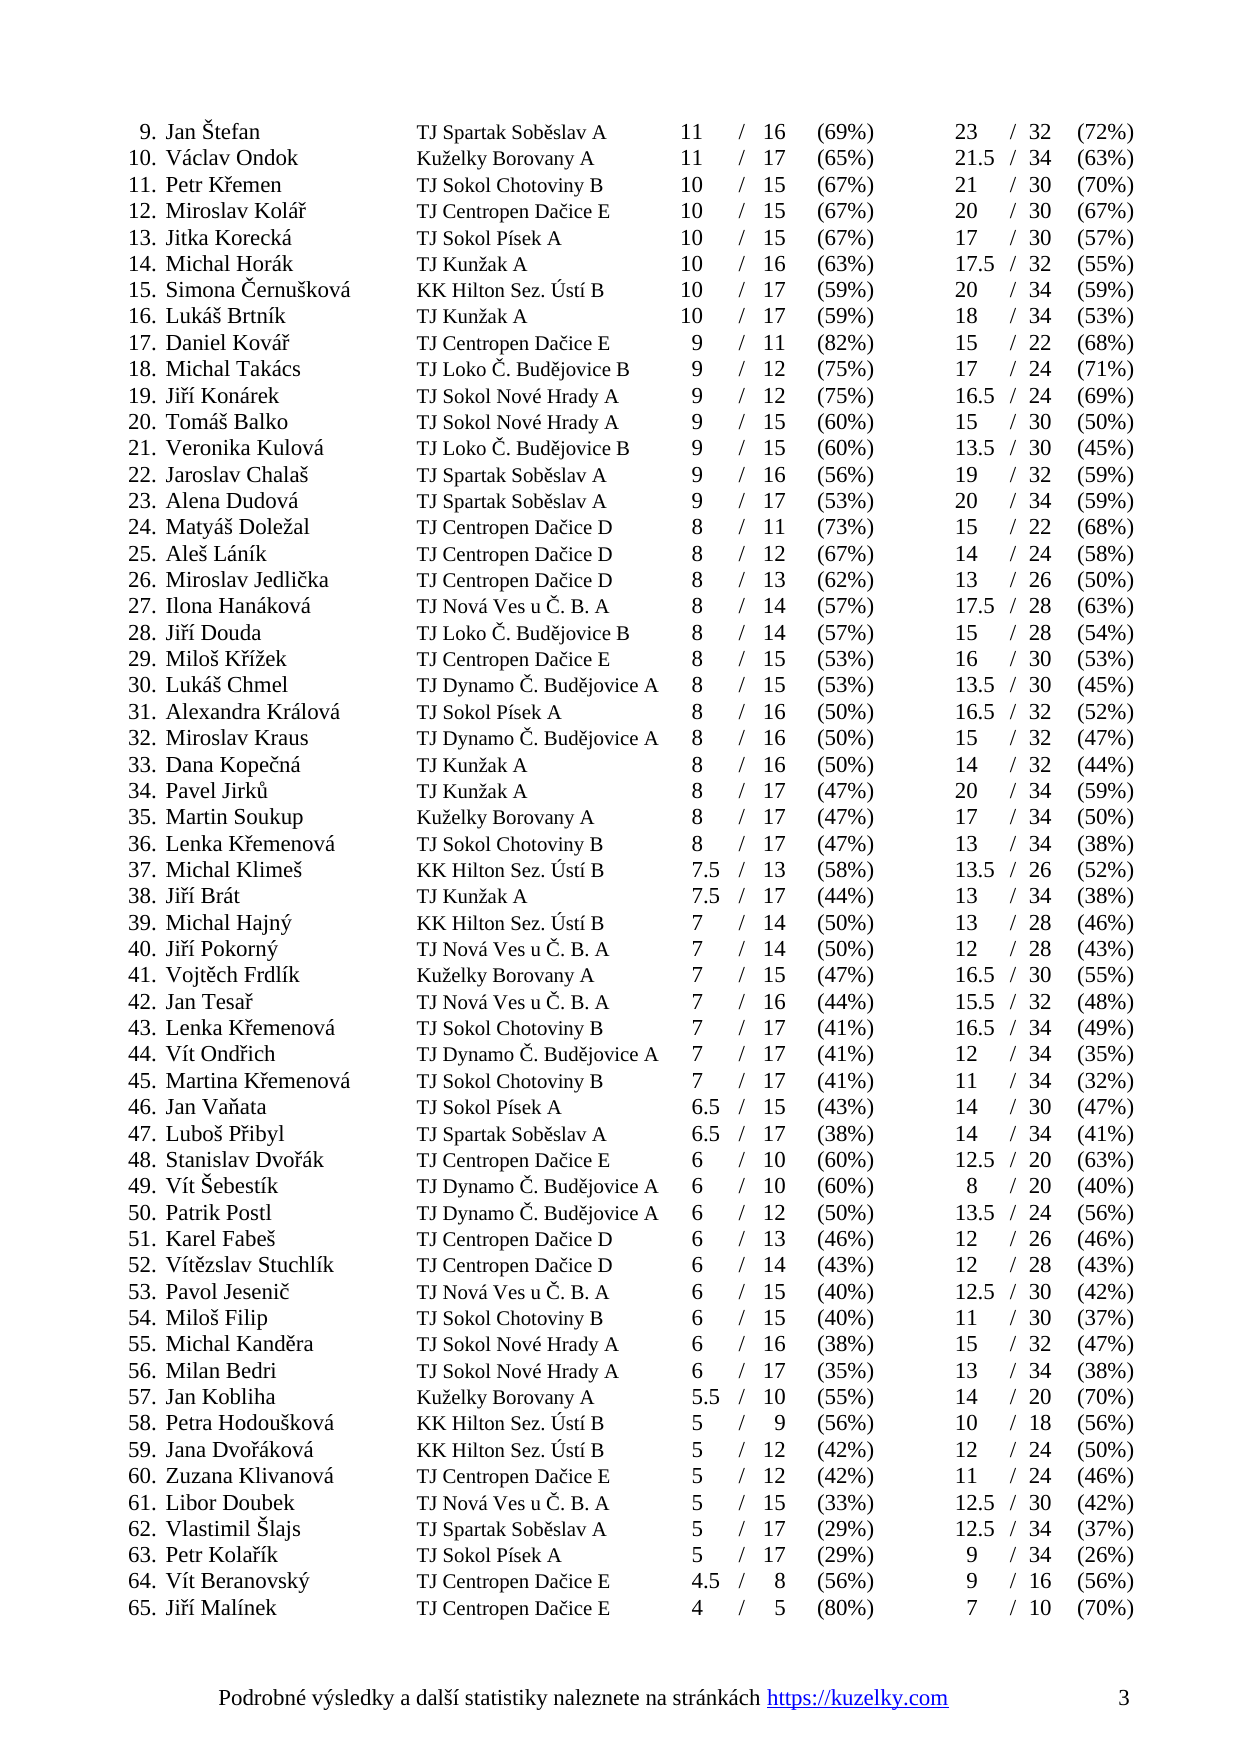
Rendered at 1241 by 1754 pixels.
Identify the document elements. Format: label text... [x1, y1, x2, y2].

text 38. Jiří Brát TJ Kunžak A 7.5 / 17 (44%) 13 / 34 (38%) [106, 882, 1134, 909]
text 48. Stanislav Dvořák TJ Centropen Dačice E 6 / 10 (60%) 12.5 / 20 (63%) [106, 1146, 1134, 1172]
text 41. Vojtěch Frdlík Kuželky Borovany A 7 / 15 (47%) 16.5 / 30 (55%) [106, 961, 1134, 988]
text 50. Patrik Postl TJ Dynamo Č. Budějovice A 6 / 12 (50%) 13.5 / 24 (56%) [106, 1199, 1134, 1225]
text 61. Libor Doubek TJ Nová Ves u Č. B. A 5 / 15 (33%) 12.5 / 30 (42%) [106, 1488, 1134, 1515]
text 63. Petr Kolařík TJ Sokol Písek A 5 / 17 (29%) 9 / 34 (26%) [106, 1541, 1134, 1568]
text 57. Jan Kobliha Kuželky Borovany A 5.5 / 10 (55%) 14 / 20 (70%) [106, 1383, 1134, 1409]
text 9. Jan Štefan TJ Spartak Soběslav A 11 / 16 (69%) 23 / 32 (72%) [106, 118, 1134, 144]
text 16. Lukáš Brtník TJ Kunžak A 10 / 17 (59%) 18 / 34 (53%) [106, 303, 1134, 329]
text 54. Miloš Filip TJ Sokol Chotoviny B 6 / 15 (40%) 11 / 30 (37%) [106, 1304, 1134, 1330]
text 40. Jiří Pokorný TJ Nová Ves u Č. B. A 7 / 14 (50%) 12 / 28 (43%) [106, 935, 1134, 961]
text 24. Matyáš Doležal TJ Centropen Dačice D 8 / 11 (73%) 15 / 22 (68%) [106, 513, 1134, 540]
text 30. Lukáš Chmel TJ Dynamo Č. Budějovice A 8 / 15 (53%) 13.5 / 30 (45%) [106, 672, 1134, 698]
text 62. Vlastimil Šlajs TJ Spartak Soběslav A 5 / 17 (29%) 12.5 / 34 (37%) [106, 1515, 1134, 1541]
text 32. Miroslav Kraus TJ Dynamo Č. Budějovice A 8 / 16 (50%) 15 / 32 (47%) [106, 724, 1134, 751]
text 37. Michal Klimeš KK Hilton Sez. Ústí B 7.5 / 13 (58%) 13.5 / 26 (52%) [106, 856, 1134, 882]
text 35. Martin Soukup Kuželky Borovany A 8 / 17 (47%) 17 / 34 (50%) [106, 803, 1134, 830]
text 23. Alena Dudová TJ Spartak Soběslav A 9 / 17 (53%) 20 / 34 (59%) [106, 487, 1134, 513]
text 14. Michal Horák TJ Kunžak A 10 / 16 (63%) 17.5 / 32 (55%) [106, 250, 1134, 276]
text 31. Alexandra Králová TJ Sokol Písek A 8 / 16 (50%) 16.5 / 32 (52%) [106, 698, 1134, 724]
text 26. Miroslav Jedlička TJ Centropen Dačice D 8 / 13 (62%) 13 / 26 (50%) [106, 566, 1134, 592]
text 25. Aleš Láník TJ Centropen Dačice D 8 / 12 (67%) 14 / 24 (58%) [106, 540, 1134, 566]
text 18. Michal Takács TJ Loko Č. Budějovice B 9 / 12 (75%) 17 / 24 (71%) [106, 355, 1134, 382]
text 17. Daniel Kovář TJ Centropen Dačice E 9 / 11 (82%) 15 / 22 (68%) [106, 329, 1134, 355]
text 29. Miloš Křížek TJ Centropen Dačice E 8 / 15 (53%) 16 / 30 (53%) [106, 645, 1134, 672]
text 43. Lenka Křemenová TJ Sokol Chotoviny B 7 / 17 (41%) 16.5 / 34 (49%) [106, 1014, 1134, 1041]
text 36. Lenka Křemenová TJ Sokol Chotoviny B 8 / 17 (47%) 13 / 34 (38%) [106, 830, 1134, 856]
text 49. Vít Šebestík TJ Dynamo Č. Budějovice A 6 / 10 (60%) 8 / 20 (40%) [106, 1172, 1134, 1199]
text 52. Vítězslav Stuchlík TJ Centropen Dačice D 6 / 14 (43%) 12 / 28 (43%) [106, 1251, 1134, 1278]
text 28. Jiří Douda TJ Loko Č. Budějovice B 8 / 14 (57%) 15 / 28 (54%) [106, 619, 1134, 645]
text 34. Pavel Jirků TJ Kunžak A 8 / 17 (47%) 20 / 34 (59%) [106, 777, 1134, 803]
text 65. Jiří Malínek TJ Centropen Dačice E 4 / 5 (80%) 7 / 10 (70%) [106, 1594, 1134, 1620]
text 42. Jan Tesař TJ Nová Ves u Č. B. A 7 / 16 (44%) 15.5 / 32 (48%) [106, 988, 1134, 1014]
text 27. Ilona Hanáková TJ Nová Ves u Č. B. A 8 / 14 (57%) 17.5 / 28 (63%) [106, 592, 1134, 619]
text 21. Veronika Kulová TJ Loko Č. Budějovice B 9 / 15 (60%) 13.5 / 30 (45%) [106, 434, 1134, 461]
text 59. Jana Dvořáková KK Hilton Sez. Ústí B 5 / 12 (42%) 12 / 24 (50%) [106, 1436, 1134, 1462]
text 58. Petra Hodoušková KK Hilton Sez. Ústí B 5 / 9 (56%) 10 / 18 (56%) [106, 1409, 1134, 1436]
text 56. Milan Bedri TJ Sokol Nové Hrady A 6 / 17 (35%) 13 / 34 (38%) [106, 1357, 1134, 1383]
text 10. Václav Ondok Kuželky Borovany A 11 / 17 (65%) 21.5 / 34 (63%) [106, 144, 1134, 171]
text 47. Luboš Přibyl TJ Spartak Soběslav A 6.5 / 17 (38%) 14 / 34 (41%) [106, 1119, 1134, 1146]
text 19. Jiří Konárek TJ Sokol Nové Hrady A 9 / 12 (75%) 16.5 / 24 (69%) [106, 382, 1134, 408]
text 53. Pavol Jesenič TJ Nová Ves u Č. B. A 6 / 15 (40%) 12.5 / 30 (42%) [106, 1278, 1134, 1304]
text 12. Miroslav Kolář TJ Centropen Dačice E 10 / 15 (67%) 20 / 30 (67%) [106, 197, 1134, 223]
text 60. Zuzana Klivanová TJ Centropen Dačice E 5 / 12 (42%) 11 / 24 (46%) [106, 1462, 1134, 1488]
text 22. Jaroslav Chalaš TJ Spartak Soběslav A 9 / 16 (56%) 19 / 32 (59%) [106, 461, 1134, 487]
text 44. Vít Ondřich TJ Dynamo Č. Budějovice A 7 / 17 (41%) 12 / 34 (35%) [106, 1041, 1134, 1067]
text 46. Jan Vaňata TJ Sokol Písek A 6.5 / 15 (43%) 14 / 30 (47%) [106, 1093, 1134, 1119]
text 55. Michal Kanděra TJ Sokol Nové Hrady A 6 / 16 (38%) 15 / 32 (47%) [106, 1330, 1134, 1357]
text 33. Dana Kopečná TJ Kunžak A 8 / 16 (50%) 14 / 32 (44%) [106, 751, 1134, 777]
text 20. Tomáš Balko TJ Sokol Nové Hrady A 9 / 15 (60%) 15 / 30 (50%) [106, 408, 1134, 434]
text 64. Vít Beranovský TJ Centropen Dačice E 4.5 / 8 (56%) 9 / 16 (56%) [106, 1568, 1134, 1594]
text 39. Michal Hajný KK Hilton Sez. Ústí B 7 / 14 (50%) 13 / 28 (46%) [106, 909, 1134, 935]
text 15. Simona Černušková KK Hilton Sez. Ústí B 10 / 17 (59%) 20 / 34 (59%) [106, 276, 1134, 303]
text 13. Jitka Korecká TJ Sokol Písek A 10 / 15 (67%) 17 / 30 (57%) [106, 223, 1134, 250]
text 11. Petr Křemen TJ Sokol Chotoviny B 10 / 15 (67%) 21 / 30 (70%) [106, 171, 1134, 197]
text 45. Martina Křemenová TJ Sokol Chotoviny B 7 / 17 (41%) 11 / 34 (32%) [106, 1067, 1134, 1093]
text 51. Karel Fabeš TJ Centropen Dačice D 6 / 13 (46%) 12 / 26 (46%) [106, 1225, 1134, 1251]
